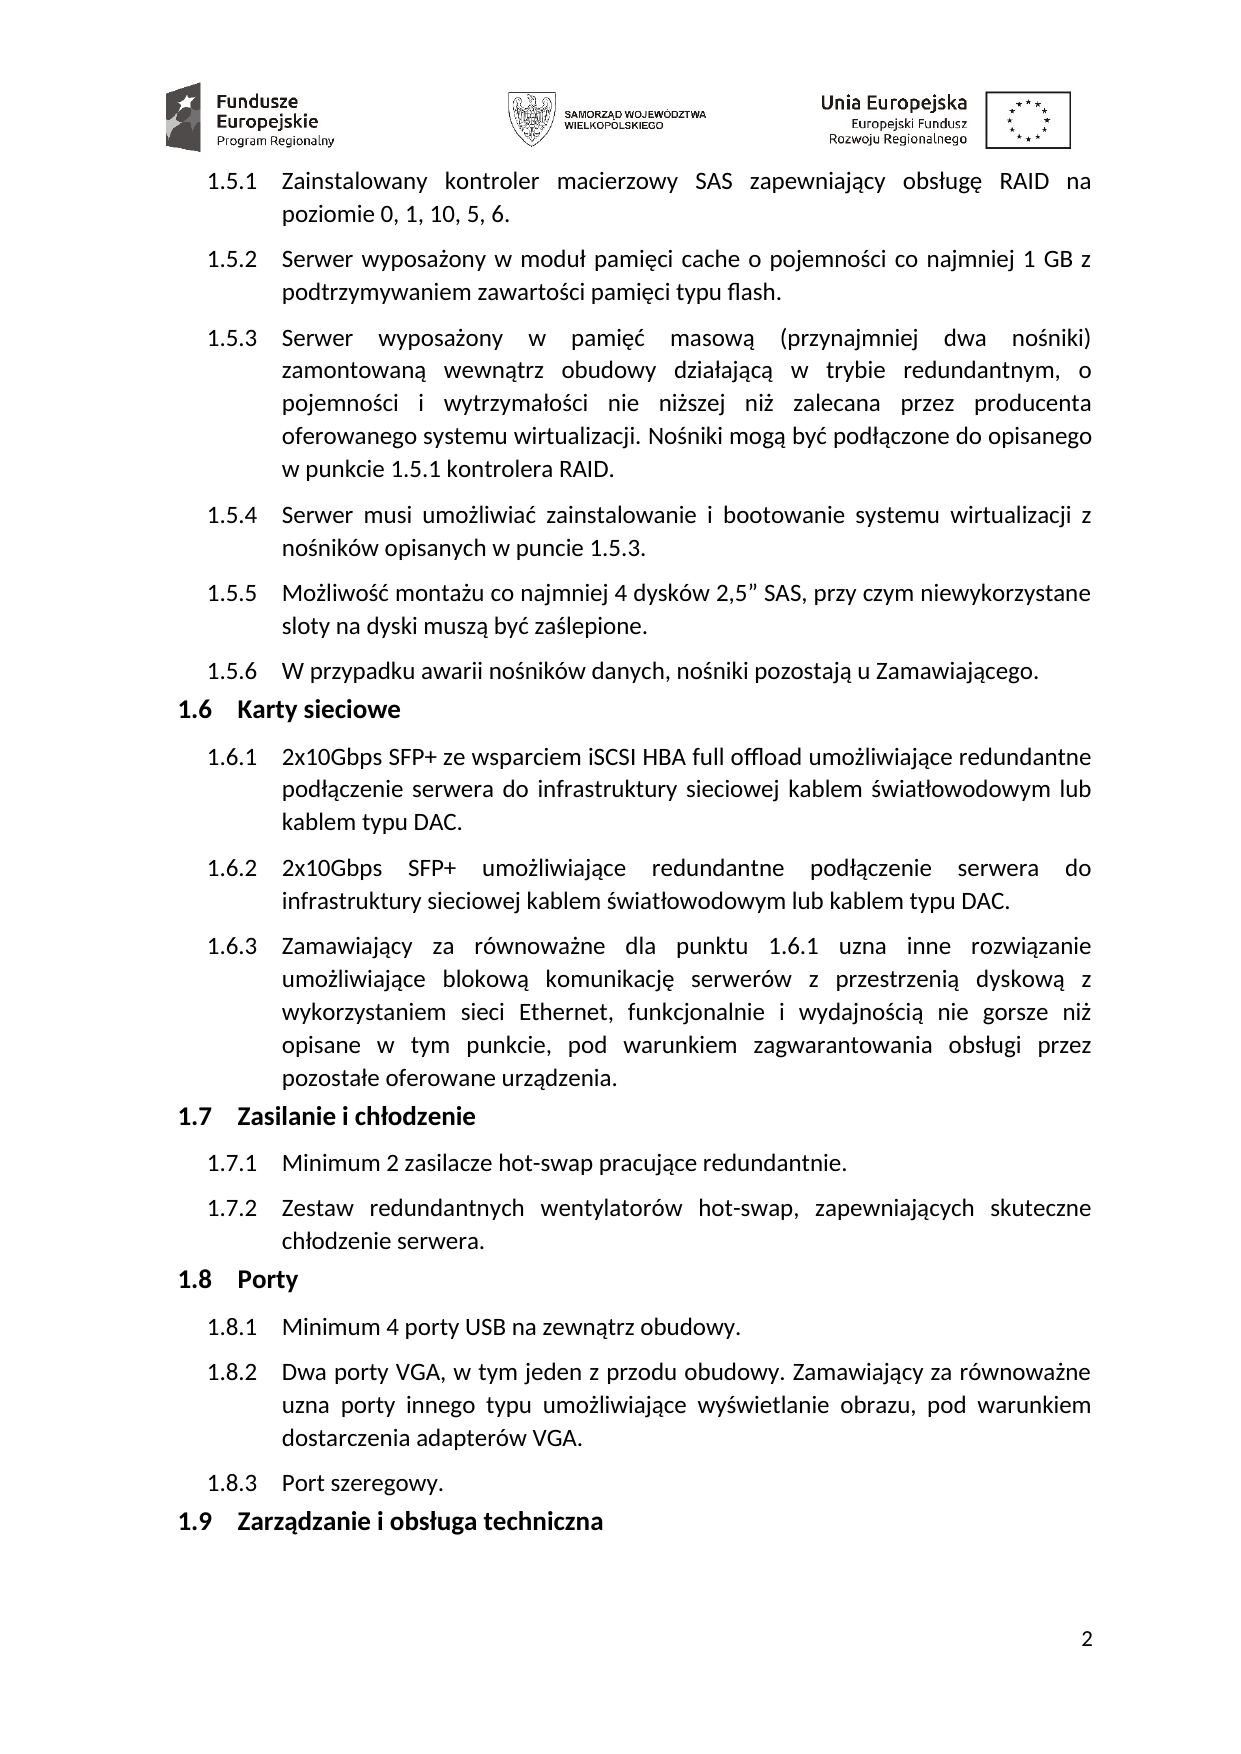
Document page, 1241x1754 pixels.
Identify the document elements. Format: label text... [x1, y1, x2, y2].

subtitle Zamawiający za równoważne dla punktu 1.6.1 uzna inne rozwiązanie umożliwiające blokową komunikację serwerów z przestrzenią dyskową z wykorzystaniem sieci Ethernet, funkcjonalnie i wydajnością nie gorsze niż opisane w tym punkcie, pod warunkiem zagwarantowania obsługi przez pozostałe oferowane urządzenia. [207, 930, 1093, 1092]
subtitle Minimum 2 zasilacze hot-swap pracujące redundantnie. [207, 1147, 1093, 1178]
subtitle Zasilanie i chłodzenie [177, 1099, 1093, 1132]
subtitle Zarządzanie i obsługa techniczna [177, 1504, 1093, 1537]
subtitle Zainstalowany kontroler macierzowy SAS zapewniający obsługę RAID na poziomie 0, 1, 10, 5, 6. [207, 165, 1093, 228]
subtitle Karty sieciowe [177, 693, 1093, 726]
subtitle 2x10Gbps SFP+ umożliwiające redundantne podłączenie serwera do infrastruktury sieciowej kablem światłowodowym lub kablem typu DAC. [207, 852, 1093, 915]
subtitle Serwer wyposażony w pamięć masową (przynajmniej dwa nośniki) zamontowaną wewnątrz obudowy działającą w trybie redundantnym, o pojemności i wytrzymałości nie niższej niż zalecana przez producenta oferowanego systemu wirtualizacji. Nośniki mogą być podłączone do opisanego w punkcie 1.5.1 kontrolera RAID. [207, 322, 1093, 484]
subtitle Dwa porty VGA, w tym jeden z przodu obudowy. Zamawiający za równoważne uzna porty innego typu umożliwiające wyświetlanie obrazu, pod warunkiem dostarczenia adapterów VGA. [207, 1356, 1093, 1452]
subtitle Minimum 4 porty USB na zewnątrz obudowy. [207, 1311, 1093, 1341]
subtitle Port szeregowy. [207, 1467, 1093, 1498]
picture [147, 73, 1089, 166]
subtitle W przypadku awarii nośników danych, nośniki pozostają u Zamawiającego. [207, 656, 1093, 686]
subtitle Porty [177, 1263, 1093, 1296]
subtitle Serwer wyposażony w moduł pamięci cache o pojemności co najmniej 1 GB z podtrzymywaniem zawartości pamięci typu flash. [207, 243, 1093, 307]
subtitle Serwer musi umożliwiać zainstalowanie i bootowanie systemu wirtualizacji z nośników opisanych w puncie 1.5.3. [207, 499, 1093, 562]
subtitle 2x10Gbps SFP+ ze wsparciem iSCSI HBA full offload umożliwiające redundantne podłączenie serwera do infrastruktury sieciowej kablem światłowodowym lub kablem typu DAC. [207, 741, 1093, 837]
subtitle Możliwość montażu co najmniej 4 dysków 2,5” SAS, przy czym niewykorzystane sloty na dyski muszą być zaślepione. [207, 577, 1093, 641]
subtitle Zestaw redundantnych wentylatorów hot-swap, zapewniających skuteczne chłodzenie serwera. [207, 1193, 1093, 1256]
